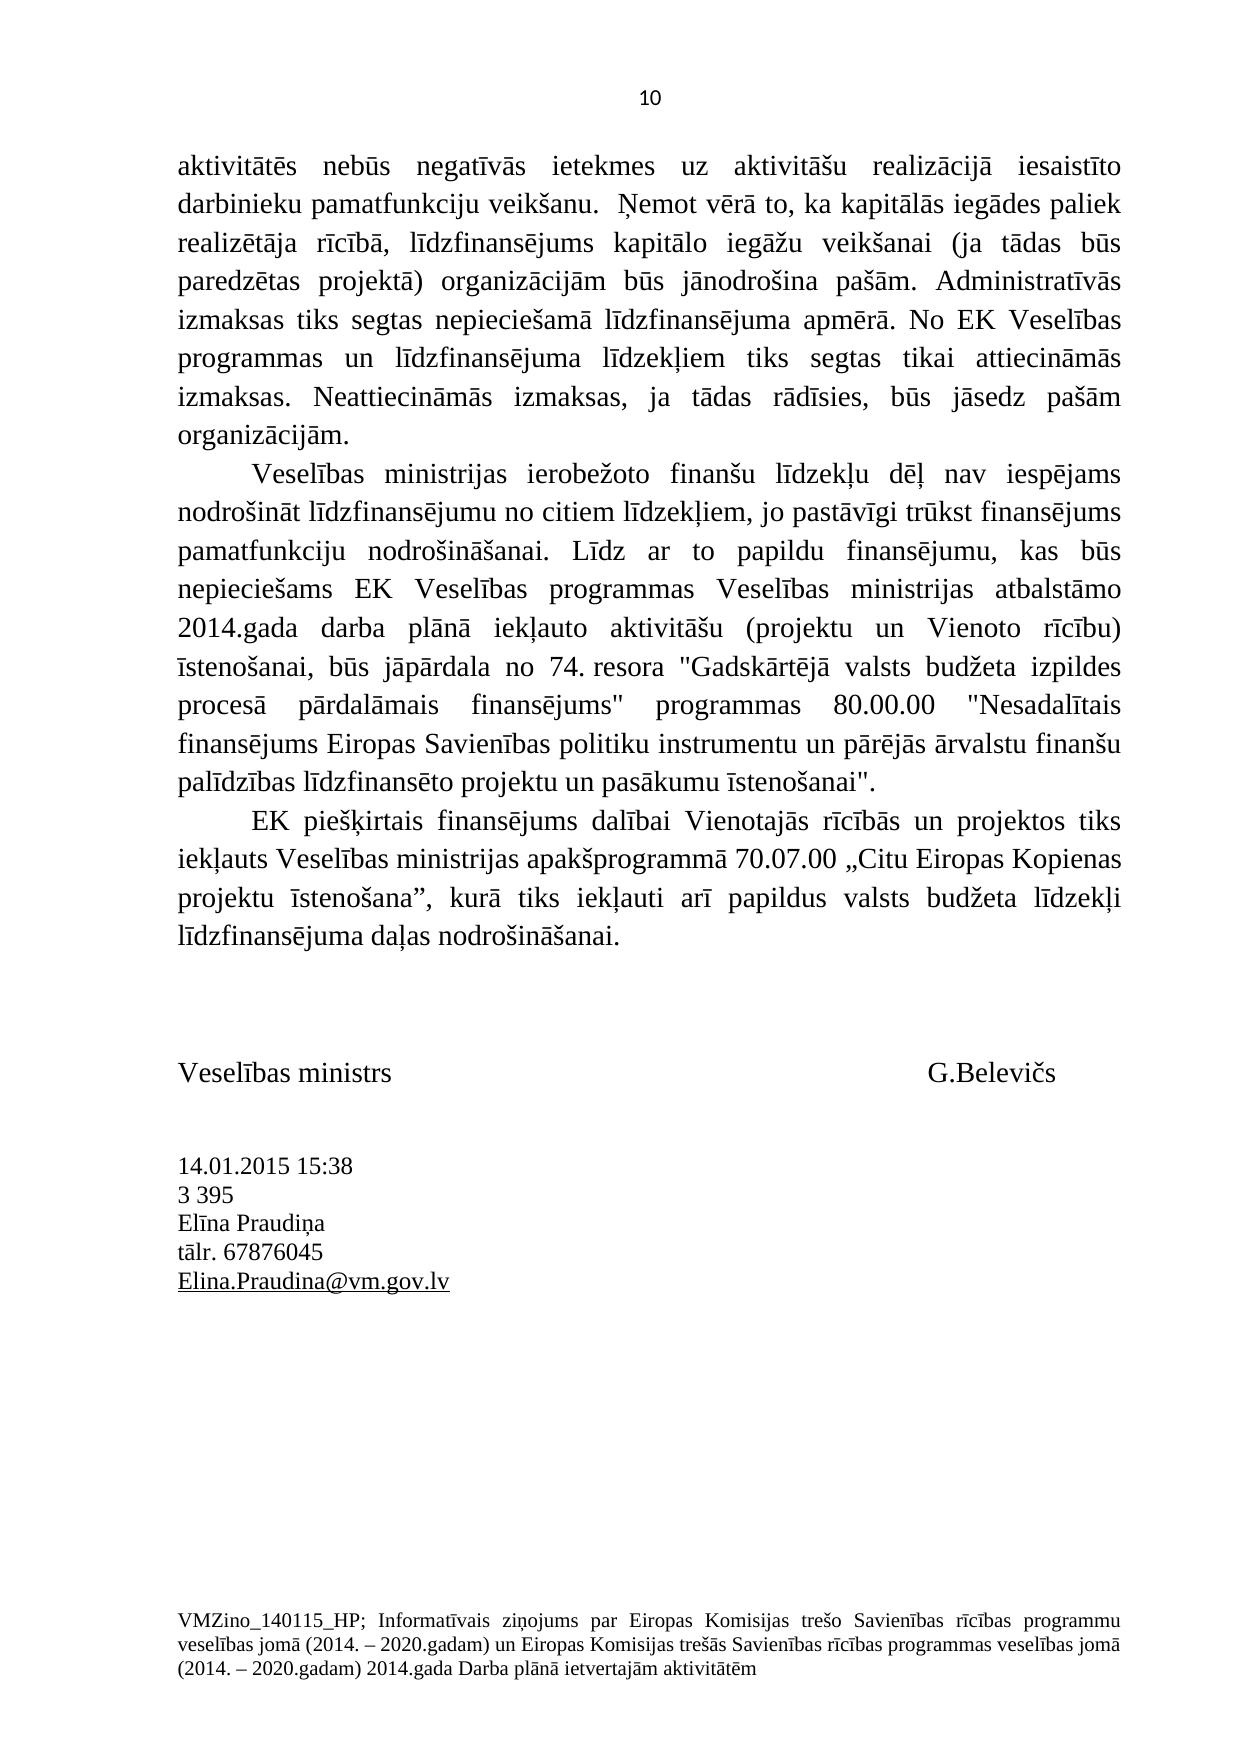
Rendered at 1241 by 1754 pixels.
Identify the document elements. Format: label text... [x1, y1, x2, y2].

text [177, 148, 1122, 451]
text EK piešķirtais finansējums dalībai Vienotajās rīcībās un projektos tiks iekļauts Veselības ministrijas apakšprogrammā 70.07.00 „Citu Eiropas Kopienas projektu īstenošana”, kurā tiks iekļauti arī papildus valsts budžeta līdzekļi līdzfinansējuma daļas nodrošināšanai. [177, 803, 1122, 952]
text tālr. 67876045 [177, 1237, 1122, 1266]
text Veselības ministrs G.Belevičs [177, 1055, 1122, 1088]
text 3 395 [177, 1180, 1122, 1208]
text Veselības ministrijas ierobežoto finanšu līdzekļu dēļ nav iespējams nodrošināt līdzfinansējumu no citiem līdzekļiem, jo pastāvīgi trūkst finansējums pamatfunkciju nodrošināšanai. Līdz ar to papildu finansējumu, kas būs nepieciešams EK Veselības programmas Veselības ministrijas atbalstāmo 2014.gada darba plānā iekļauto aktivitāšu (projektu un Vienoto rīcību) īstenošanai, būs jāpārdala no 74. resora "Gadskārtējā valsts budžeta izpildes procesā pārdalāmais finansējums" programmas 80.00.00 "Nesadalītais finansējums Eiropas Savienības politiku instrumentu un pārējās ārvalstu finanšu palīdzības līdzfinansēto projektu un pasākumu īstenošanai". [177, 456, 1122, 798]
text 14.01.2015 15:38 [177, 1151, 1122, 1180]
text Elina.Praudina@vm.gov.lv [177, 1266, 1122, 1295]
text Elīna Praudiņa [177, 1208, 1122, 1237]
